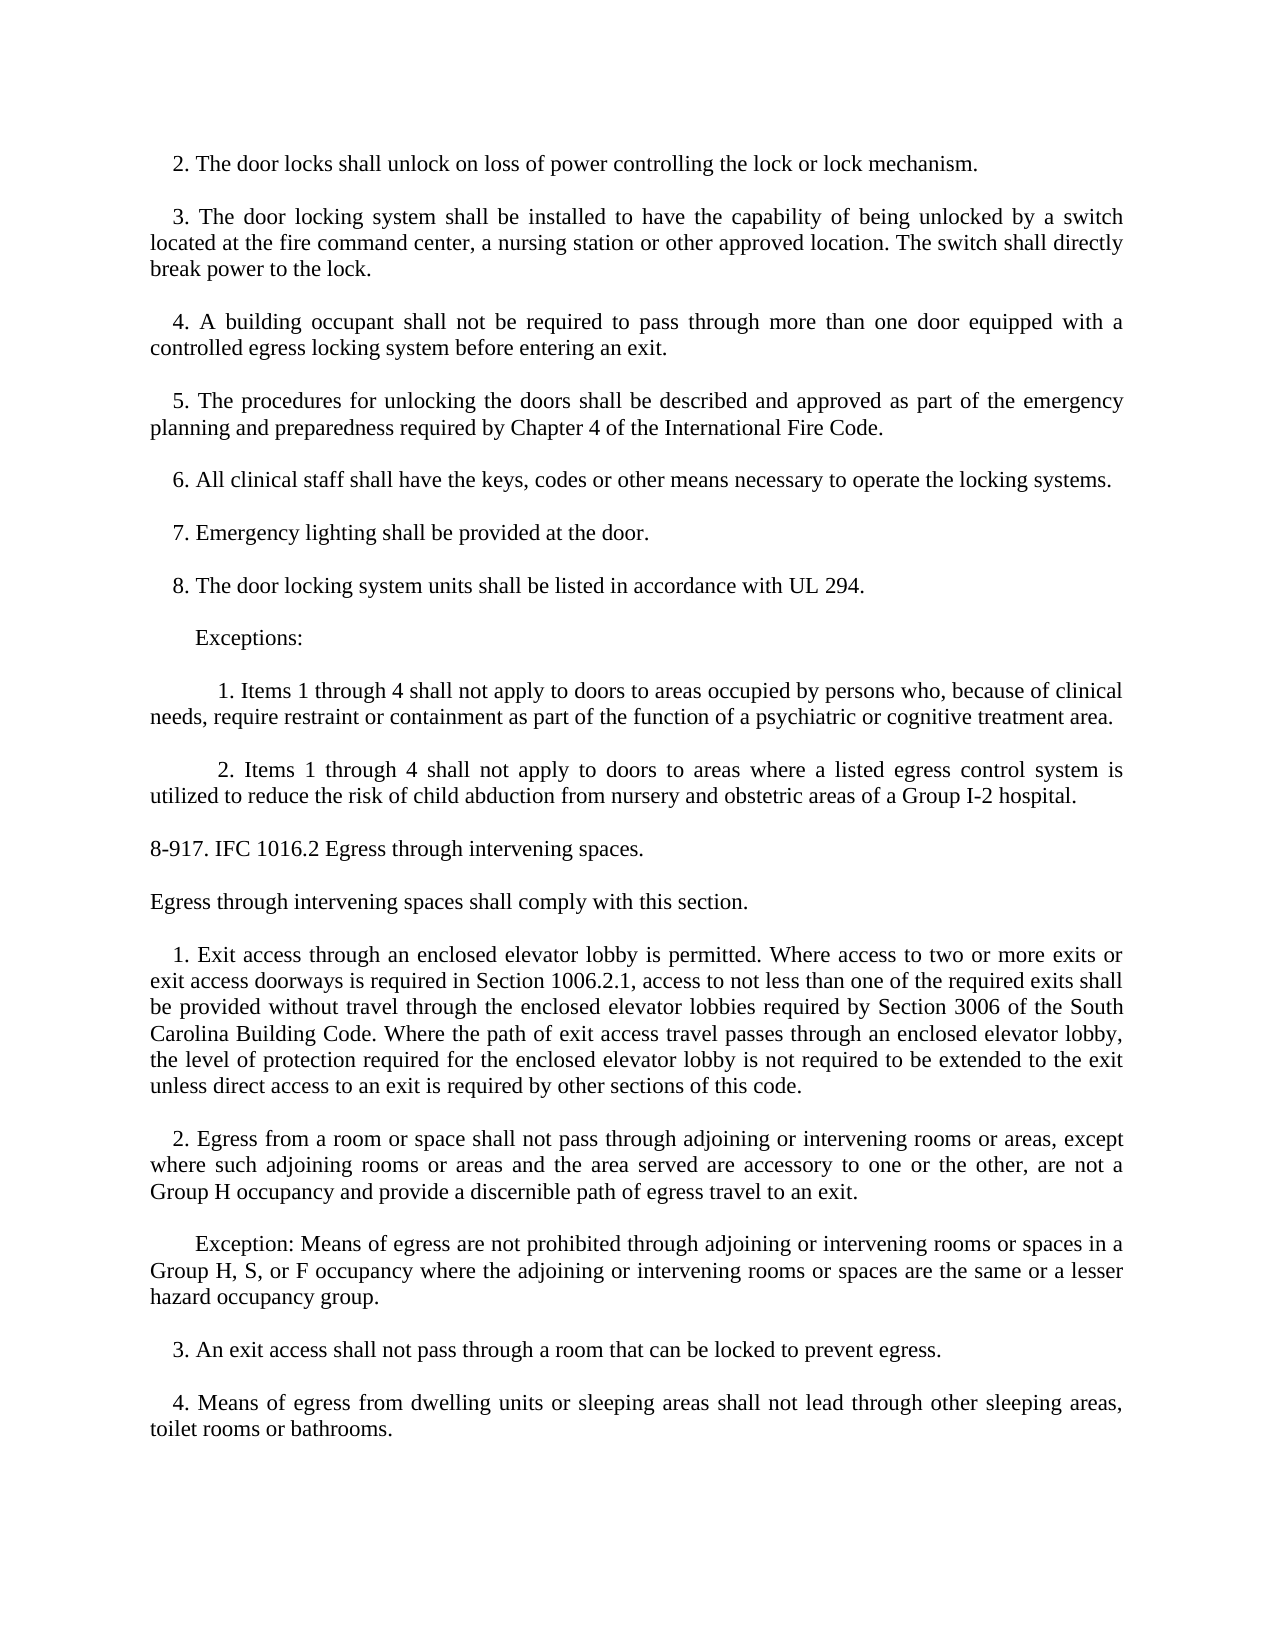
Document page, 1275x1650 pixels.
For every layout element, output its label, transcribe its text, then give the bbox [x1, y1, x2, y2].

text 2. Egress from a room or space shall not pass through adjoining or intervening rooms or areas, except where such adjoining rooms or areas and the area served are accessory to one or the other, are not a Group H occupancy and provide a discernible path of egress travel to an exit. [150, 1125, 1125, 1204]
text Exceptions: [150, 624, 1125, 651]
text 1. Exit access through an enclosed elevator lobby is permitted. Where access to two or more exits or exit access doorways is required in Section 1006.2.1, access to not less than one of the required exits shall be provided without travel through the enclosed elevator lobbies required by Section 3006 of the South Carolina Building Code. Where the path of exit access travel passes through an enclosed elevator lobby, the level of protection required for the enclosed elevator lobby is not required to be extended to the exit unless direct access to an exit is required by other sections of this code. [150, 941, 1125, 1099]
text Exception: Means of egress are not prohibited through adjoining or intervening rooms or spaces in a Group H, S, or F occupancy where the adjoining or intervening rooms or spaces are the same or a lesser hazard occupancy group. [150, 1231, 1125, 1309]
text 8-917. IFC 1016.2 Egress through intervening spaces. [150, 835, 1125, 862]
text 6. All clinical staff shall have the keys, codes or other means necessary to operate the locking systems. [150, 466, 1125, 493]
text 3. An exit access shall not pass through a room that can be locked to prevent egress. [150, 1336, 1125, 1362]
text 4. Means of egress from dwelling units or sleeping areas shall not lead through other sleeping areas, toilet rooms or bathrooms. [150, 1389, 1125, 1441]
text Egress through intervening spaces shall comply with this section. [150, 888, 1125, 914]
text 5. The procedures for unlocking the doors shall be described and approved as part of the emergency planning and preparedness required by Chapter 4 of the International Fire Code. [150, 387, 1125, 440]
text 3. The door locking system shall be installed to have the capability of being unlocked by a switch located at the fire command center, a nursing station or other approved location. The switch shall directly break power to the lock. [150, 203, 1125, 282]
text 2. Items 1 through 4 shall not apply to doors to areas where a listed egress control system is utilized to reduce the risk of child abduction from nursery and obstetric areas of a Group I-2 hospital. [150, 756, 1125, 809]
text 8. The door locking system units shall be listed in accordance with UL 294. [150, 572, 1125, 598]
text 2. The door locks shall unlock on loss of power controlling the lock or lock mechanism. [150, 150, 1125, 176]
text 7. Emergency lighting shall be provided at the door. [150, 519, 1125, 545]
text 1. Items 1 through 4 shall not apply to doors to areas occupied by persons who, because of clinical needs, require restraint or containment as part of the function of a psychiatric or cognitive treatment area. [150, 677, 1125, 730]
text 4. A building occupant shall not be required to pass through more than one door equipped with a controlled egress locking system before entering an exit. [150, 308, 1125, 361]
